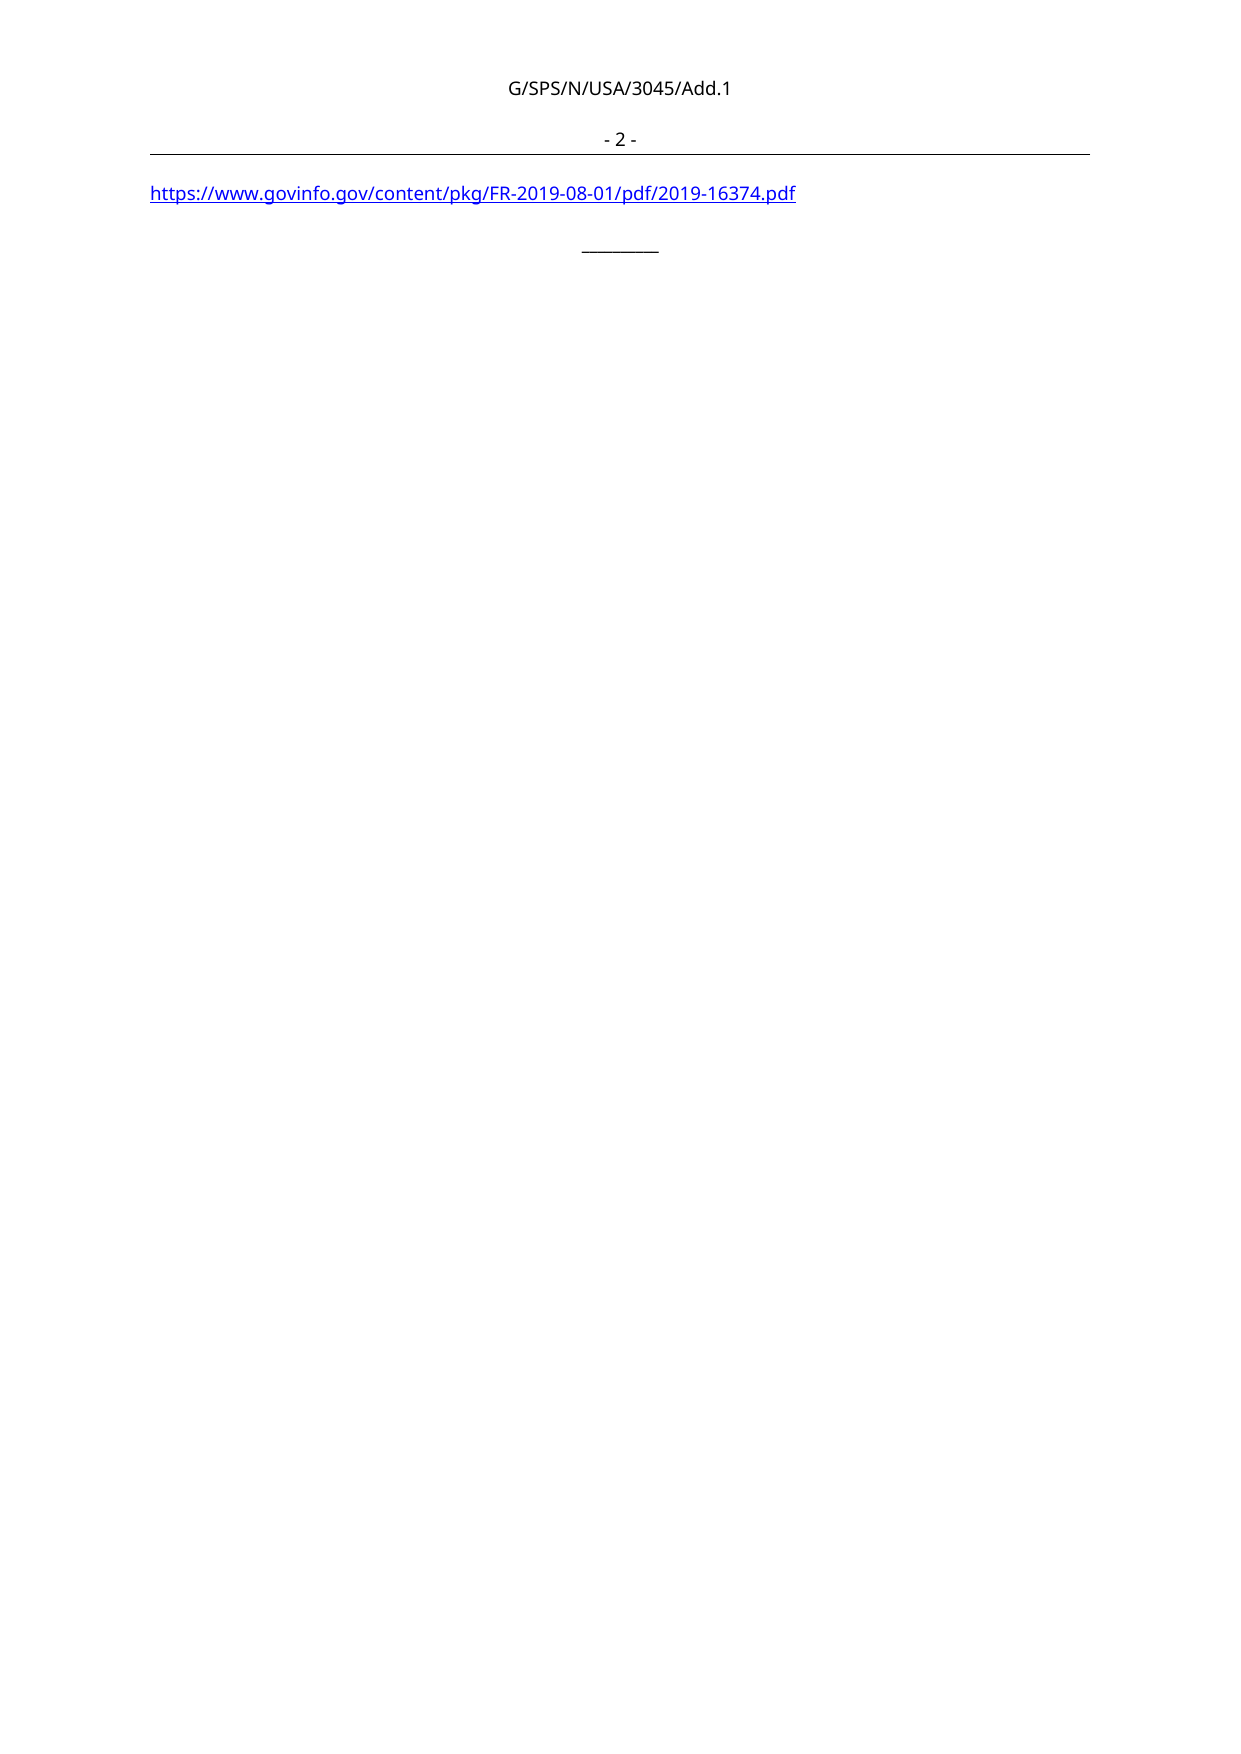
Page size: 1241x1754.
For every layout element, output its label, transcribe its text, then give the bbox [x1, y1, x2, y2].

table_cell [150, 180, 1113, 231]
text __________ [150, 231, 1090, 256]
